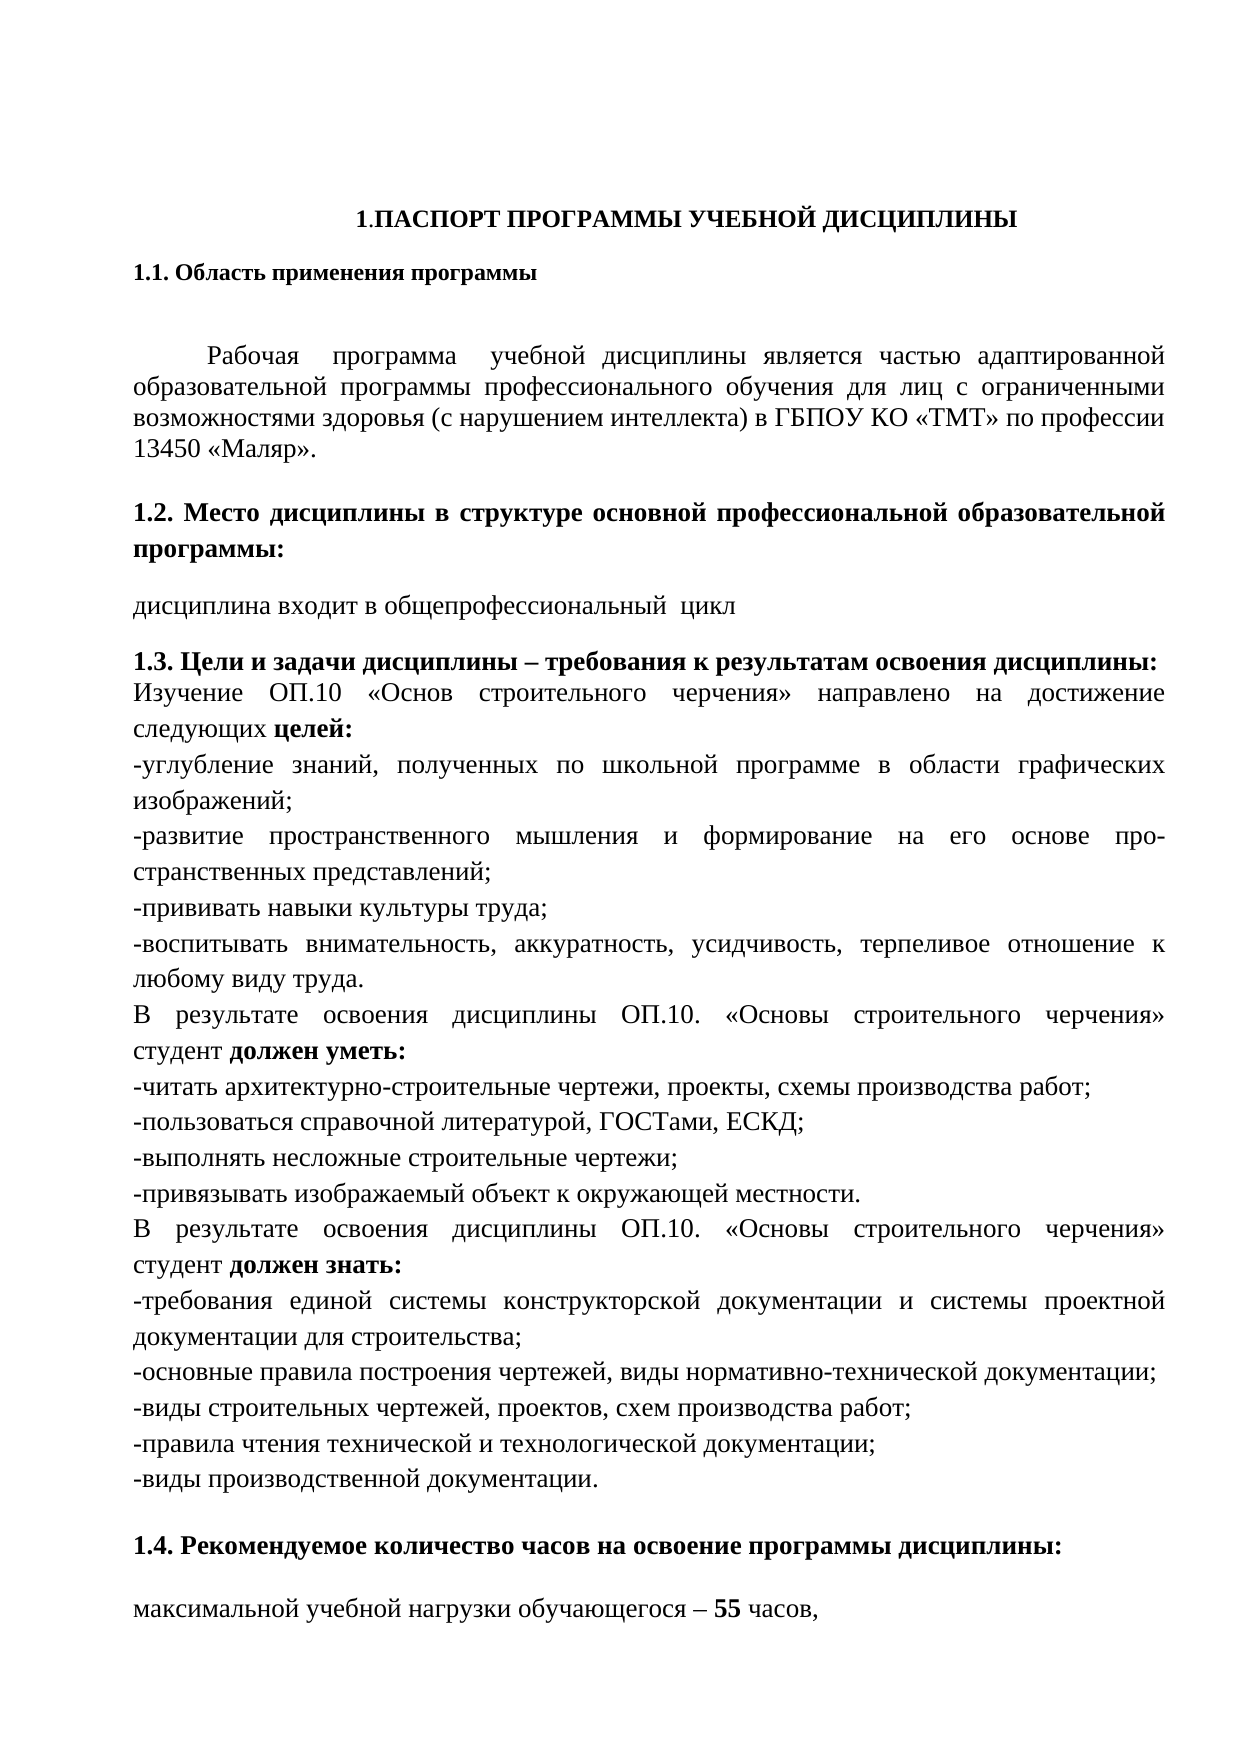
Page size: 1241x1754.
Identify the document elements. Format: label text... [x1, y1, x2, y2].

text максимальной учебной нагрузки обучающегося – 55 часов, [133, 1592, 1167, 1623]
text 1.ПАСПОРТ ПРОГРАММЫ УЧЕБНОЙ ДИСЦИПЛИНЫ [133, 204, 1167, 232]
text -пользоваться справочной литературой, ГОСТами, ЕСКД; [133, 1105, 1167, 1136]
text 1.3. Цели и задачи дисциплины – требования к результатам освоения дисциплины: [133, 645, 1167, 677]
text -виды строительных чертежей, проектов, схем производства работ; [133, 1391, 1167, 1422]
text -читать архитектурно-строительные чертежи, проекты, схемы производства работ; [133, 1069, 1167, 1101]
text -привязывать изображаемый объект к окружающей местности. [133, 1177, 1167, 1208]
text -развитие пространственного мышления и формирование на его основе про-странственных представлений; [133, 819, 1167, 886]
text -углубление знаний, полученных по школьной программе в области графических изображений; [133, 748, 1167, 815]
text дисциплина входит в общепрофессиональный цикл [133, 589, 1167, 620]
text -правила чтения технической и технологической документации; [133, 1427, 1167, 1458]
text В результате освоения дисциплины ОП.10. «Основы строительного черчения» студент должен уметь: [133, 998, 1167, 1065]
text -основные правила построения чертежей, виды нормативно-технической документации; [133, 1355, 1167, 1387]
text 1.2. Место дисциплины в структуре основной профессиональной образовательной программы: [133, 497, 1167, 563]
text В результате освоения дисциплины ОП.10. «Основы строительного черчения» студент должен знать: [133, 1212, 1167, 1279]
text 1.4. Рекомендуемое количество часов на освоение программы дисциплины: [133, 1529, 1167, 1561]
text 1.1. Область применения программы [133, 257, 1167, 285]
text -требования единой системы конструкторской документации и системы проектной документации для строительства; [133, 1284, 1167, 1351]
text -выполнять несложные строительные чертежи; [133, 1141, 1167, 1172]
text Рабочая программа учебной дисциплины является частью адаптированной образовательной программы профессионального обучения для лиц с ограниченными возможностями здоровья (с нарушением интеллекта) в ГБПОУ КО «ТМТ» по профессии 13450 «Маляр». [133, 339, 1167, 463]
text -воспитывать внимательность, аккуратность, усидчивость, терпеливое отношение к любому виду труда. [133, 927, 1167, 993]
text Изучение ОП.10 «Основ строительного черчения» направлено на достижение следующих целей: [133, 677, 1167, 743]
text -виды производственной документации. [133, 1463, 1167, 1494]
text -прививать навыки культуры труда; [133, 891, 1167, 922]
